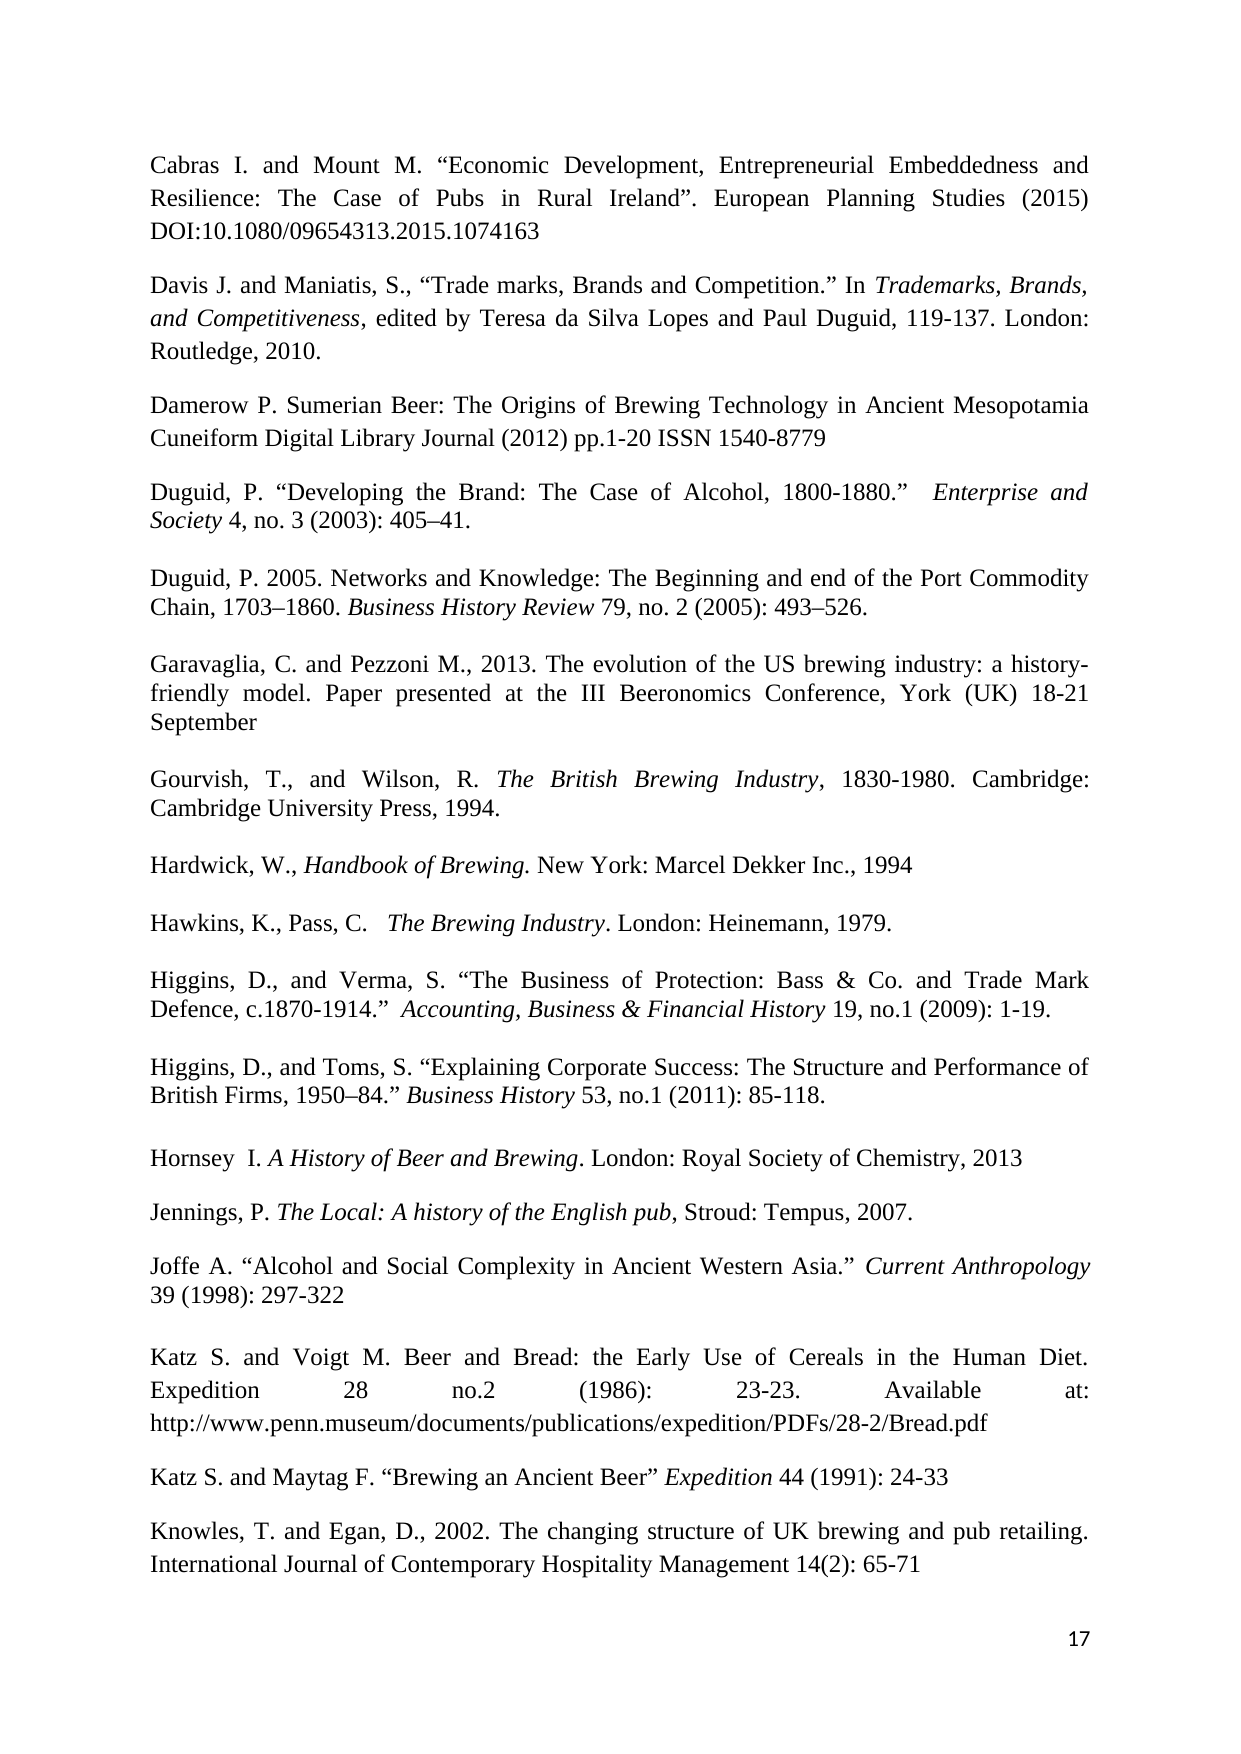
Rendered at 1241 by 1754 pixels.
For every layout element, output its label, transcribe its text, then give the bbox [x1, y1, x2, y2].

text Jennings, P. The Local: A history of the English pub, Stroud: Tempus, 2007. [150, 1197, 1090, 1226]
text Damerow P. Sumerian Beer: The Origins of Brewing Technology in Ancient Mesopotamia Cuneiform Digital Library Journal (2012) pp.1-20 ISSN 1540-8779 [150, 390, 1090, 452]
text Hardwick, W., Handbook of Brewing. New York: Marcel Dekker Inc., 1994 [150, 850, 1090, 879]
text Gourvish, T., and Wilson, R. The British Brewing Industry, 1830-1980. Cambridge: Cambridge University Press, 1994. [150, 764, 1090, 822]
text Davis J. and Maniatis, S., “Trade marks, Brands and Competition.” In Trademarks, Brands, and Competitiveness, edited by Teresa da Silva Lopes and Paul Duguid, 119-137. London: Routledge, 2010. [150, 270, 1090, 365]
text Hawkins, K., Pass, C. The Brewing Industry. London: Heinemann, 1979. [150, 908, 1090, 937]
text Higgins, D., and Toms, S. “Explaining Corporate Success: The Structure and Performance of British Firms, 1950–84.” Business History 53, no.1 (2011): 85-118. [150, 1052, 1090, 1109]
text Joffe A. “Alcohol and Social Complexity in Ancient Western Asia.” Current Anthropology 39 (1998): 297-322 [150, 1251, 1090, 1308]
text Higgins, D., and Verma, S. “The Business of Protection: Bass & Co. and Trade Mark Defence, c.1870-1914.” Accounting, Business & Financial History 19, no.1 (2009): 1-19. [150, 965, 1090, 1023]
text Garavaglia, C. and Pezzoni M., 2013. The evolution of the US brewing industry: a history-friendly model. Paper presented at the III Beeronomics Conference, York (UK) 18-21 September [150, 649, 1090, 735]
text Knowles, T. and Egan, D., 2002. The changing structure of UK brewing and pub retailing. International Journal of Contemporary Hospitality Management 14(2): 65-71 [150, 1516, 1090, 1578]
text Duguid, P. 2005. Networks and Knowledge: The Beginning and end of the Port Commodity Chain, 1703–1860. Business History Review 79, no. 2 (2005): 493–526. [150, 563, 1090, 620]
text Katz S. and Voigt M. Beer and Bread: the Early Use of Cereals in the Human Diet. Expedition 28 no.2 (1986): 23-23. Available at: http://www.penn.museum/documents/publications/expedition/PDFs/28-2/Bread.pdf [150, 1342, 1090, 1437]
text Duguid, P. “Developing the Brand: The Case of Alcohol, 1800-1880.” Enterprise and Society 4, no. 3 (2003): 405–41. [150, 477, 1090, 534]
text Katz S. and Maytag F. “Brewing an Ancient Beer” Expedition 44 (1991): 24-33 [150, 1462, 1090, 1491]
text Cabras I. and Mount M. “Economic Development, Entrepreneurial Embeddedness and Resilience: The Case of Pubs in Rural Ireland”. European Planning Studies (2015) DOI:10.1080/09654313.2015.1074163 [150, 150, 1090, 245]
text Hornsey I. A History of Beer and Brewing. London: Royal Society of Chemistry, 2013 [150, 1143, 1090, 1172]
